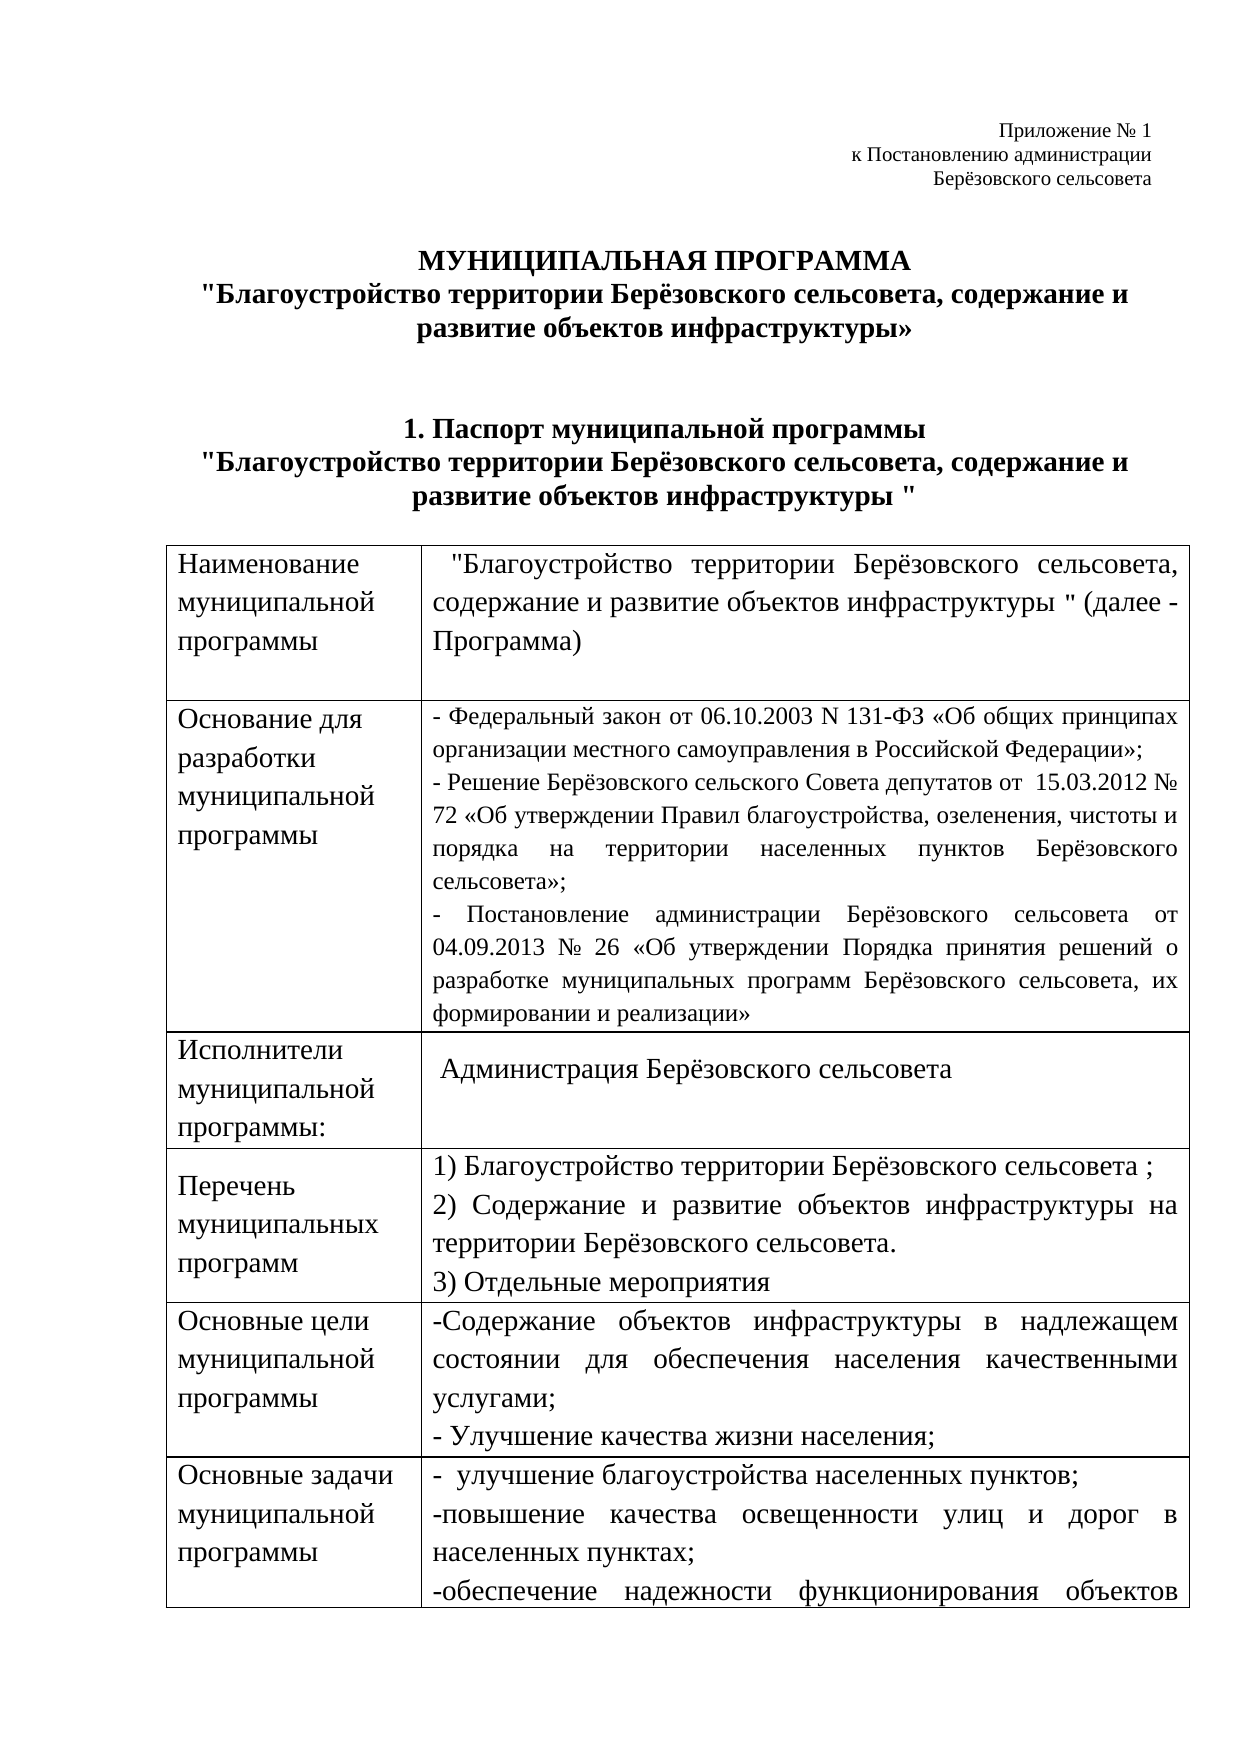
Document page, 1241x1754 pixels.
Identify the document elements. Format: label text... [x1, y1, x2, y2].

text 1. Паспорт муниципальной программы [177, 411, 1152, 444]
text "Благоустройство территории Берёзовского сельсовета, содержание и развитие объектов инфраструктуры " [177, 444, 1152, 511]
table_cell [422, 1458, 1189, 1607]
text Берёзовского сельсовета [177, 166, 1152, 190]
table_cell Перечень муниципальных программ [167, 1149, 421, 1302]
table_cell Администрация Берёзовского сельсовета [422, 1033, 1189, 1147]
table_cell -Содержание объектов инфраструктуры в надлежащем состоянии для обеспечения населения качественными услугами; - Улучшение качества жизни населения; [422, 1303, 1189, 1456]
table_cell - Федеральный закон от 06.10.2003 N 131-ФЗ «Об общих принципах организации местного самоуправления в Российской Федерации»; - Решение Берёзовского сельского Совета депутатов от 15.03.2012 № 72 «Об утверждении Правил благоустройства, озеленения, чистоты и порядка на территории населенных пунктов Берёзовского сельсовета»; - Постановление администрации Берёзовского сельсовета от 04.09.2013 № 26 «Об утверждении Порядка принятия решений о разработке муниципальных программ Берёзовского сельсовета, их формировании и реализации» [422, 701, 1189, 1031]
table_header Наименование муниципальной программы [167, 546, 421, 700]
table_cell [167, 1458, 421, 1607]
table_header "Благоустройство территории Берёзовского сельсовета, содержание и развитие объектов инфраструктуры " (далее - Программа) [422, 546, 1189, 700]
text к Постановлению администрации [177, 142, 1152, 166]
table_cell 1) Благоустройство территории Берёзовского сельсовета ; 2) Содержание и развитие объектов инфраструктуры на территории Берёзовского сельсовета. 3) Отдельные мероприятия [422, 1149, 1189, 1302]
text "Благоустройство территории Берёзовского сельсовета, содержание и развитие объектов инфраструктуры» [177, 277, 1152, 344]
table_cell Исполнители муниципальной программы: [167, 1033, 421, 1147]
text Приложение № 1 [177, 118, 1152, 142]
table_cell Основание для разработки муниципальной программы [167, 701, 421, 1031]
text МУНИЦИПАЛЬНАЯ ПРОГРАММА [177, 243, 1152, 277]
table_cell Основные цели муниципальной программы [167, 1303, 421, 1456]
